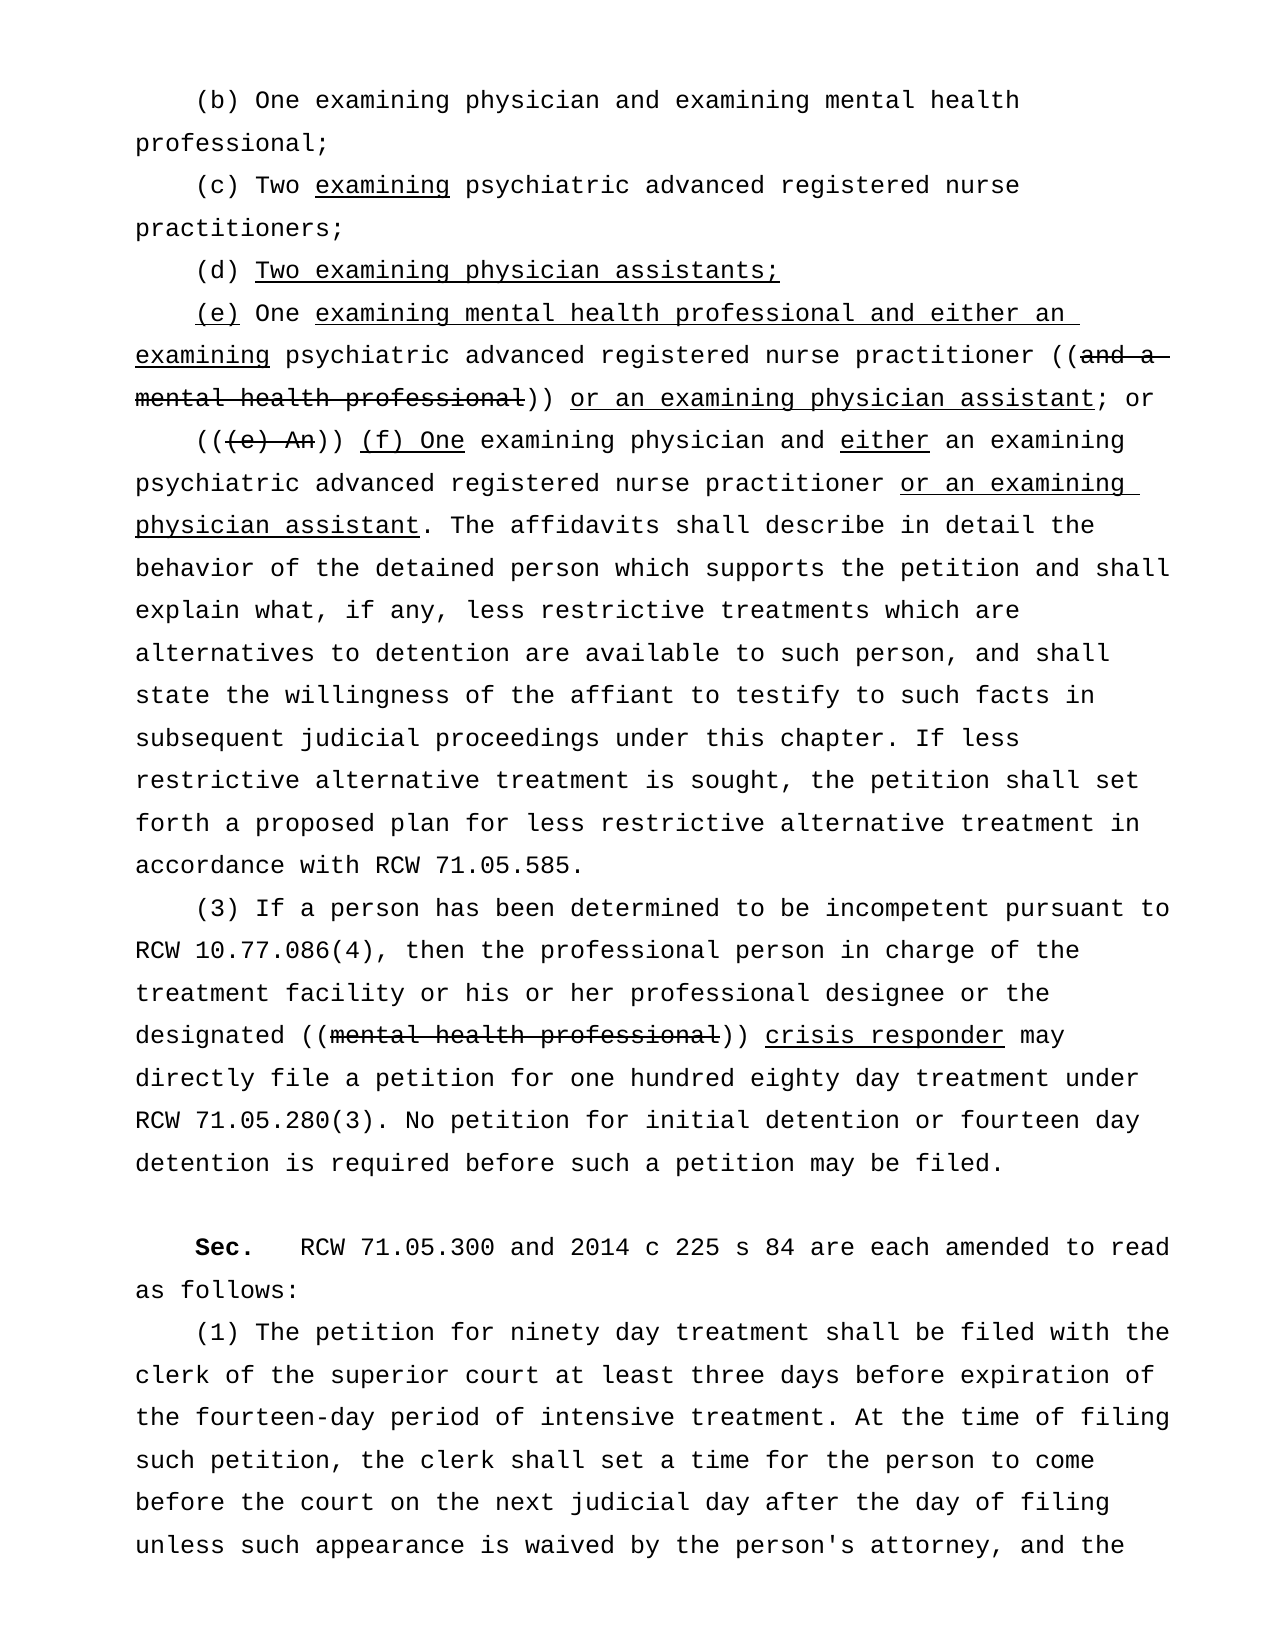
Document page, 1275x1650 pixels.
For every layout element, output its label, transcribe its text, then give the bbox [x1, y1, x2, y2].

text (c) Two examining psychiatric advanced registered nurse practitioners; [135, 160, 1170, 245]
text Sec. RCW 71.05.300 and 2014 c 225 s 84 are each amended to read as follows: [135, 1222, 1170, 1307]
text (e) One examining mental health professional and either an examining psychiatric advanced registered nurse practitioner ((and a mental health professional)) or an examining physician assistant; or [135, 287, 1170, 415]
text (3) If a person has been determined to be incompetent pursuant to RCW 10.77.086(4), then the professional person in charge of the treatment facility or his or her professional designee or the designated ((mental health professional)) crisis responder may directly file a petition for one hundred eighty day treatment under RCW 71.05.280(3). No petition for initial detention or fourteen day detention is required before such a petition may be filed. [135, 882, 1170, 1180]
text (((e) An)) (f) One examining physician and either an examining psychiatric advanced registered nurse practitioner or an examining physician assistant. The affidavits shall describe in detail the behavior of the detained person which supports the petition and shall explain what, if any, less restrictive treatments which are alternatives to detention are available to such person, and shall state the willingness of the affiant to testify to such facts in subsequent judicial proceedings under this chapter. If less restrictive alternative treatment is sought, the petition shall set forth a proposed plan for less restrictive alternative treatment in accordance with RCW 71.05.585. [135, 415, 1170, 882]
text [135, 1307, 1170, 1562]
text (b) One examining physician and examining mental health professional; [135, 75, 1170, 160]
text (d) Two examining physician assistants; [135, 245, 1170, 287]
